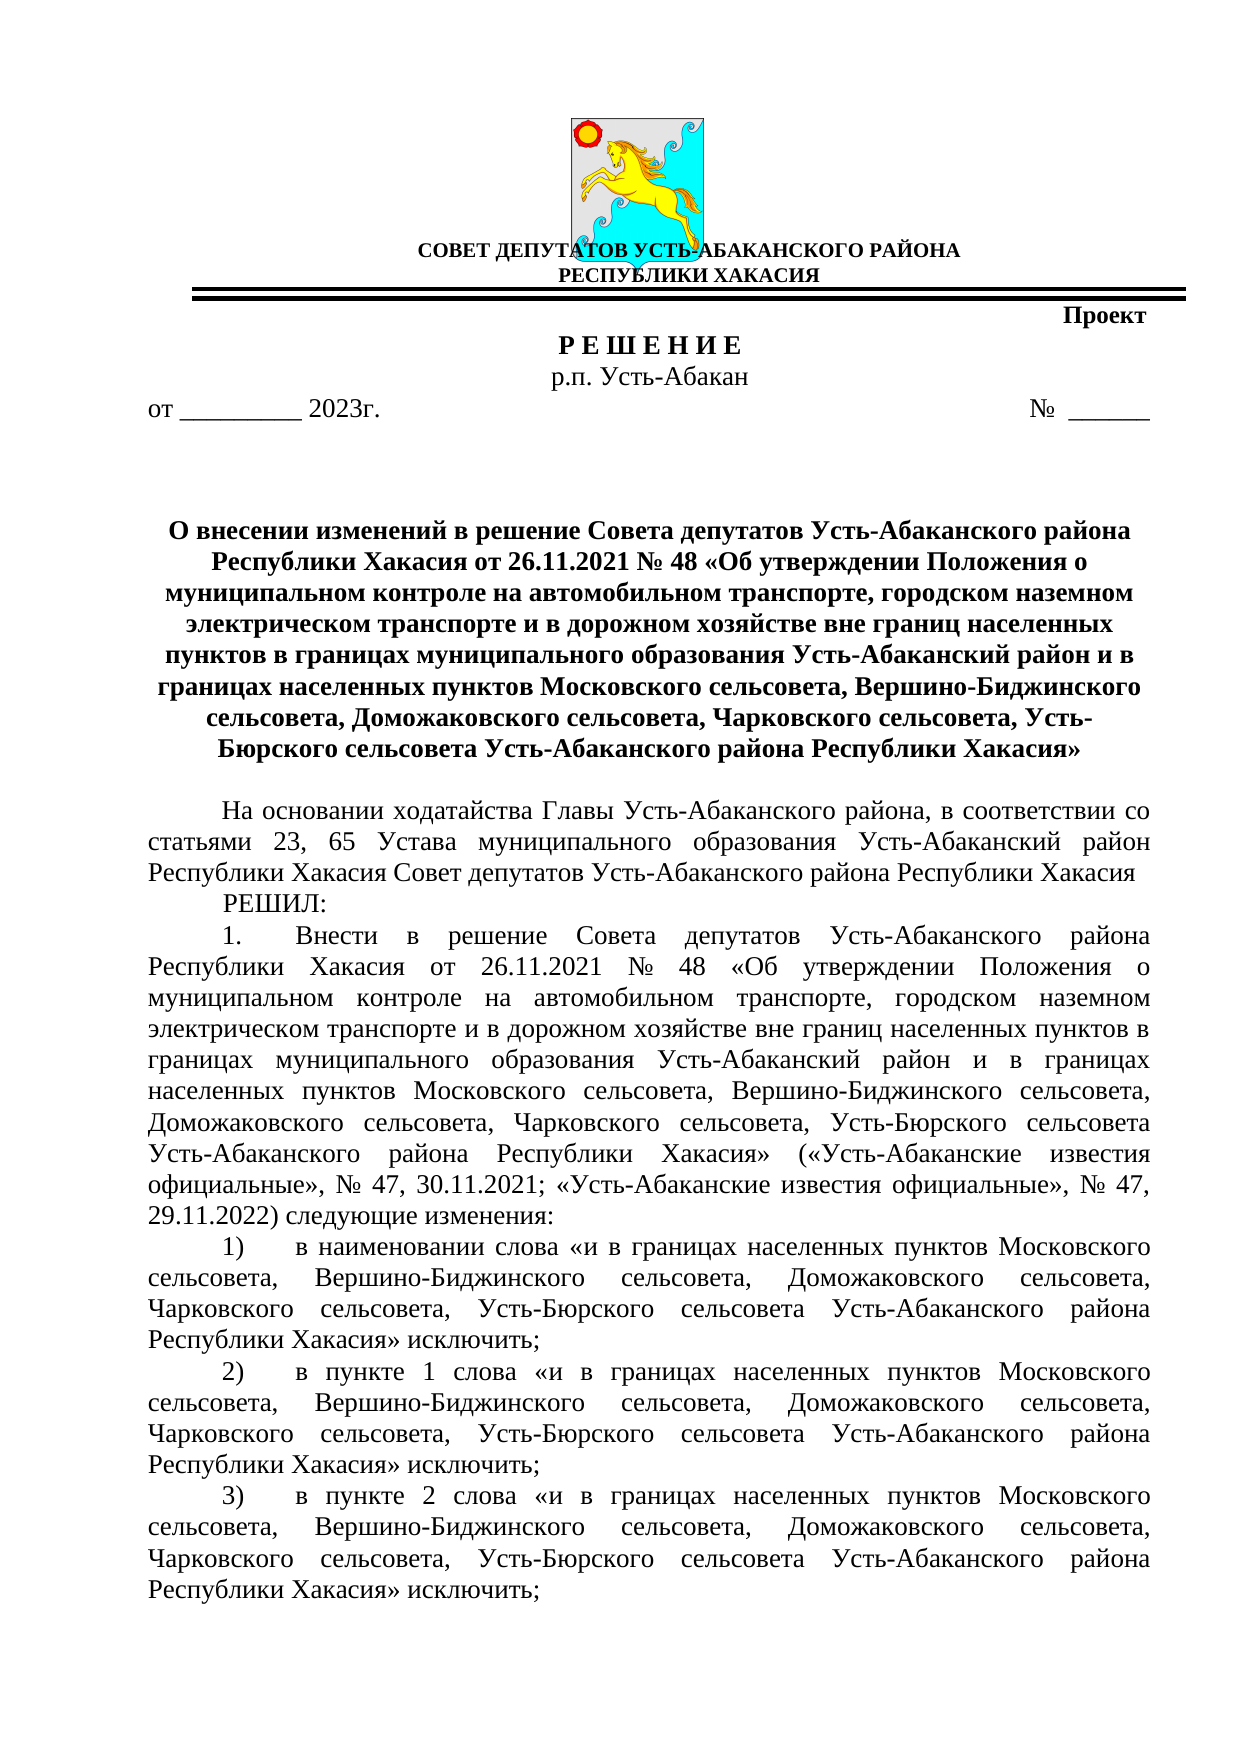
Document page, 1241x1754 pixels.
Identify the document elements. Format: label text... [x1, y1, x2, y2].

title Р Е Ш Е Н И Е [148, 329, 1152, 361]
title р.п. Усть-Абакан [148, 361, 1152, 392]
table_header [192, 118, 1186, 214]
list в пункте 2 слова «и в границах населенных пунктов Московского сельсовета, Вершино-Биджинского сельсовета, Доможаковского сельсовета, Чарковского сельсовета, Усть-Бюрского сельсовета Усть-Абаканского района Республики Хакасия» исключить; [148, 1479, 1152, 1604]
text На основании ходатайства Главы Усть-Абаканского района, в соответствии со статьями 23, 65 Устава муниципального образования Усть-Абаканский район Республики Хакасия Совет депутатов Усть-Абаканского района Республики Хакасия [148, 794, 1152, 888]
text О внесении изменений в решение Совета депутатов Усть-Абаканского района Республики Хакасия от 26.11.2021 № 48 «Об утверждении Положения о муниципальном контроле на автомобильном транспорте, городском наземном электрическом транспорте и в дорожном хозяйстве вне границ населенных пунктов в границах муниципального образования Усть-Абаканский район и в границах населенных пунктов Московского сельсовета, Вершино-Биджинского сельсовета, Доможаковского сельсовета, Чарковского сельсовета, Усть-Бюрского сельсовета Усть-Абаканского района Республики Хакасия» [148, 514, 1152, 763]
title от _________ 2023г. № ______ [148, 392, 1152, 423]
text РЕШИЛ: [148, 888, 1122, 919]
table_cell СОВЕТ ДЕПУТАТОВ УСТЬ-АБАКАНСКОГО РАЙОНА РЕСПУБЛИКИ ХАКАСИЯ [192, 214, 1186, 287]
list в пункте 1 слова «и в границах населенных пунктов Московского сельсовета, Вершино-Биджинского сельсовета, Доможаковского сельсовета, Чарковского сельсовета, Усть-Бюрского сельсовета Усть-Абаканского района Республики Хакасия» исключить; [148, 1355, 1152, 1479]
list в наименовании слова «и в границах населенных пунктов Московского сельсовета, Вершино-Биджинского сельсовета, Доможаковского сельсовета, Чарковского сельсовета, Усть-Бюрского сельсовета Усть-Абаканского района Республики Хакасия» исключить; [148, 1230, 1152, 1355]
title Проект [959, 301, 1152, 329]
list Внести в решение Совета депутатов Усть-Абаканского района Республики Хакасия от 26.11.2021 № 48 «Об утверждении Положения о муниципальном контроле на автомобильном транспорте, городском наземном электрическом транспорте и в дорожном хозяйстве вне границ населенных пунктов в границах муниципального образования Усть-Абаканский район и в границах населенных пунктов Московского сельсовета, Вершино-Биджинского сельсовета, Доможаковского сельсовета, Чарковского сельсовета, Усть-Бюрского сельсовета Усть-Абаканского района Республики Хакасия» («Усть-Абаканские известия официальные», № 47, 30.11.2021; «Усть-Абаканские известия официальные», № 47, 29.11.2022) следующие изменения: [148, 919, 1152, 1230]
